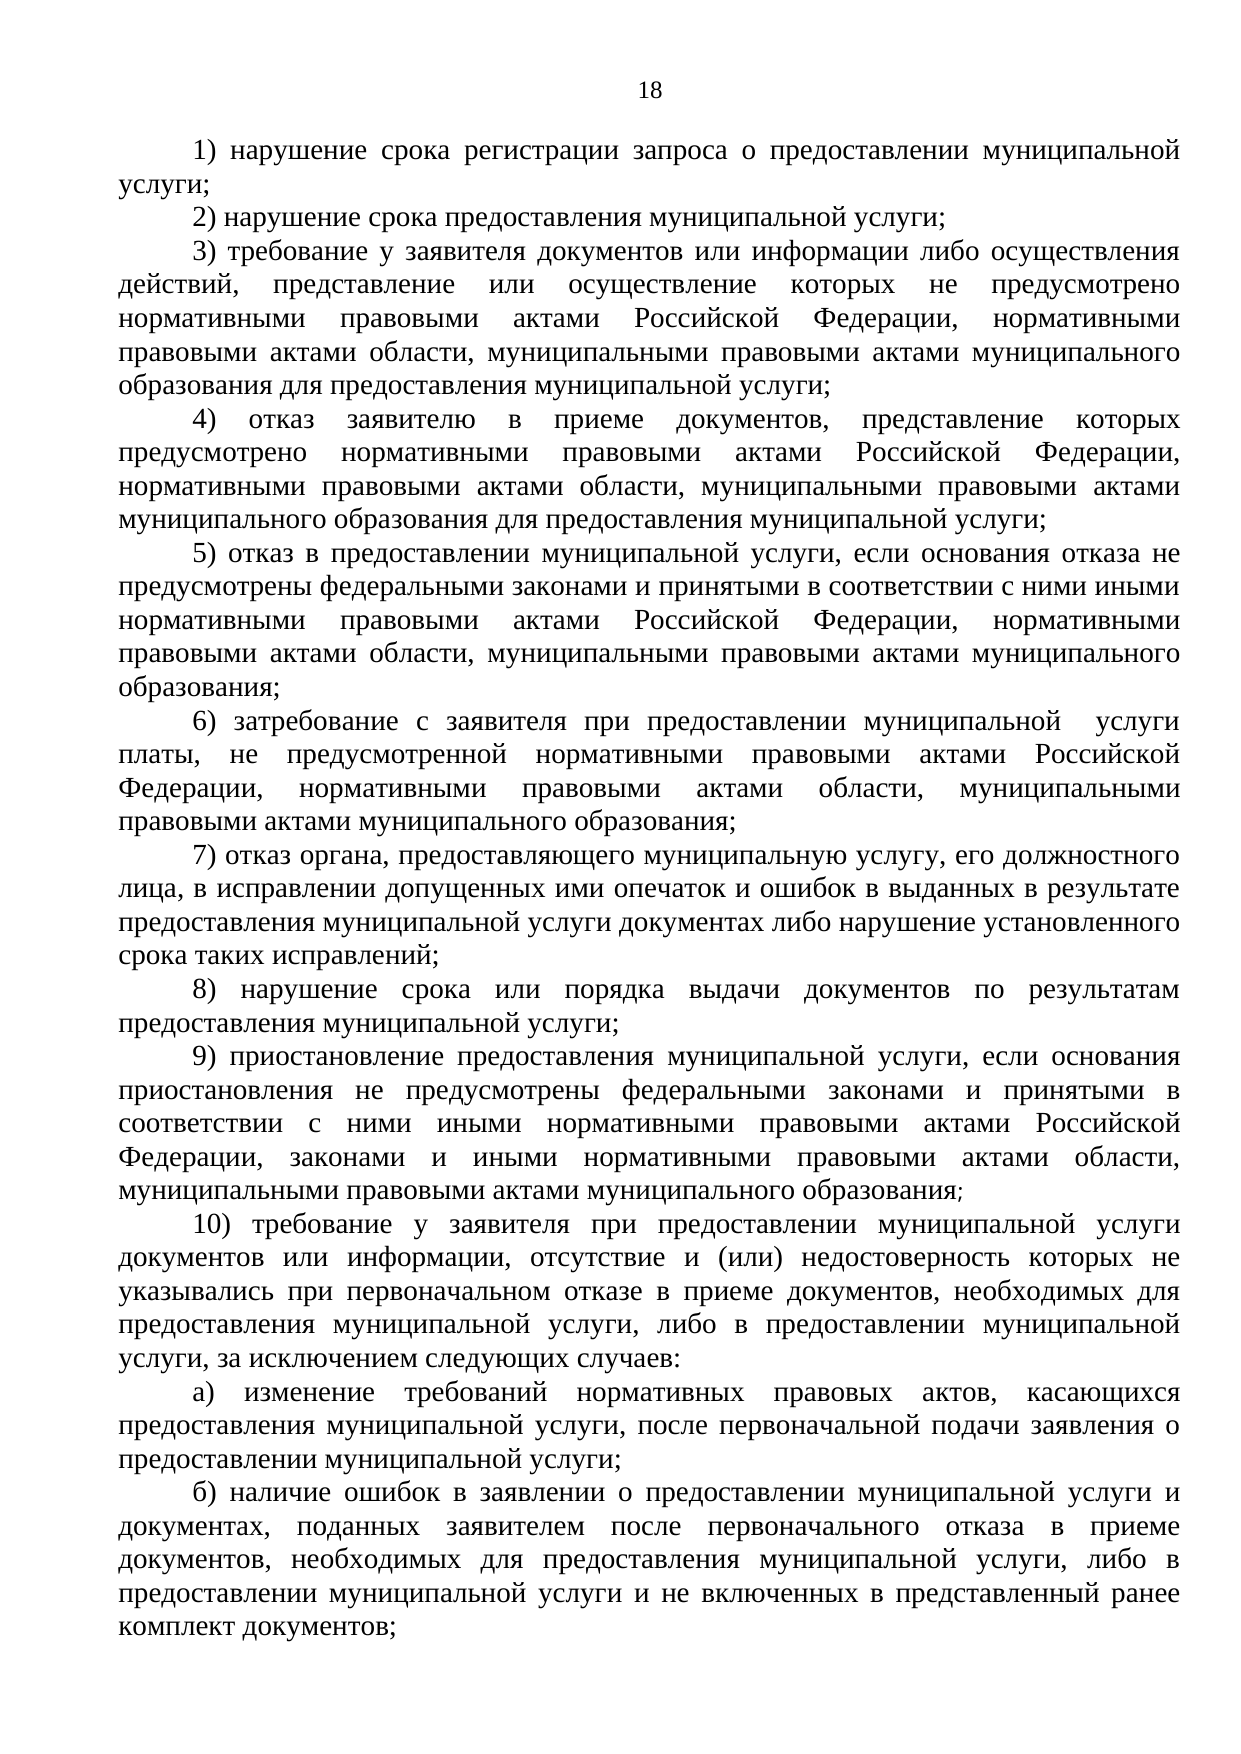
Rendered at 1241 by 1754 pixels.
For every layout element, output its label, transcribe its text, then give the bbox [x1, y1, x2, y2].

text 1) нарушение срока регистрации запроса о предоставлении муниципальной услуги; [118, 132, 1181, 199]
text 6) затребование с заявителя при предоставлении муниципальной услуги платы, не предусмотренной нормативными правовыми актами Российской Федерации, нормативными правовыми актами области, муниципальными правовыми актами муниципального образования; [118, 703, 1181, 837]
text 7) отказ органа, предоставляющего муниципальную услугу, его должностного лица, в исправлении допущенных ими опечаток и ошибок в выданных в результате предоставления муниципальной услуги документах либо нарушение установленного срока таких исправлений; [118, 837, 1181, 971]
text 4) отказ заявителю в приеме документов, представление которых предусмотрено нормативными правовыми актами Российской Федерации, нормативными правовыми актами области, муниципальными правовыми актами муниципального образования для предоставления муниципальной услуги; [118, 401, 1181, 535]
text 10) требование у заявителя при предоставлении муниципальной услуги документов или информации, отсутствие и (или) недостоверность которых не указывались при первоначальном отказе в приеме документов, необходимых для предоставления муниципальной услуги, либо в предоставлении муниципальной услуги, за исключением следующих случаев: [118, 1206, 1181, 1374]
text 2) нарушение срока предоставления муниципальной услуги; [118, 199, 1181, 233]
text 3) требование у заявителя документов или информации либо осуществления действий, представление или осуществление которых не предусмотрено нормативными правовыми актами Российской Федерации, нормативными правовыми актами области, муниципальными правовыми актами муниципального образования для предоставления муниципальной услуги; [118, 233, 1181, 401]
text б) наличие ошибок в заявлении о предоставлении муниципальной услуги и документах, поданных заявителем после первоначального отказа в приеме документов, необходимых для предоставления муниципальной услуги, либо в предоставлении муниципальной услуги и не включенных в представленный ранее комплект документов; [118, 1474, 1181, 1642]
text а) изменение требований нормативных правовых актов, касающихся предоставления муниципальной услуги, после первоначальной подачи заявления о предоставлении муниципальной услуги; [118, 1374, 1181, 1474]
text 9) приостановление предоставления муниципальной услуги, если основания приостановления не предусмотрены федеральными законами и принятыми в соответствии с ними иными нормативными правовыми актами Российской Федерации, законами и иными нормативными правовыми актами области, муниципальными правовыми актами муниципального образования; [118, 1038, 1181, 1206]
text 8) нарушение срока или порядка выдачи документов по результатам предоставления муниципальной услуги; [118, 971, 1181, 1038]
text 5) отказ в предоставлении муниципальной услуги, если основания отказа не предусмотрены федеральными законами и принятыми в соответствии с ними иными нормативными правовыми актами Российской Федерации, нормативными правовыми актами области, муниципальными правовыми актами муниципального образования; [118, 535, 1181, 703]
